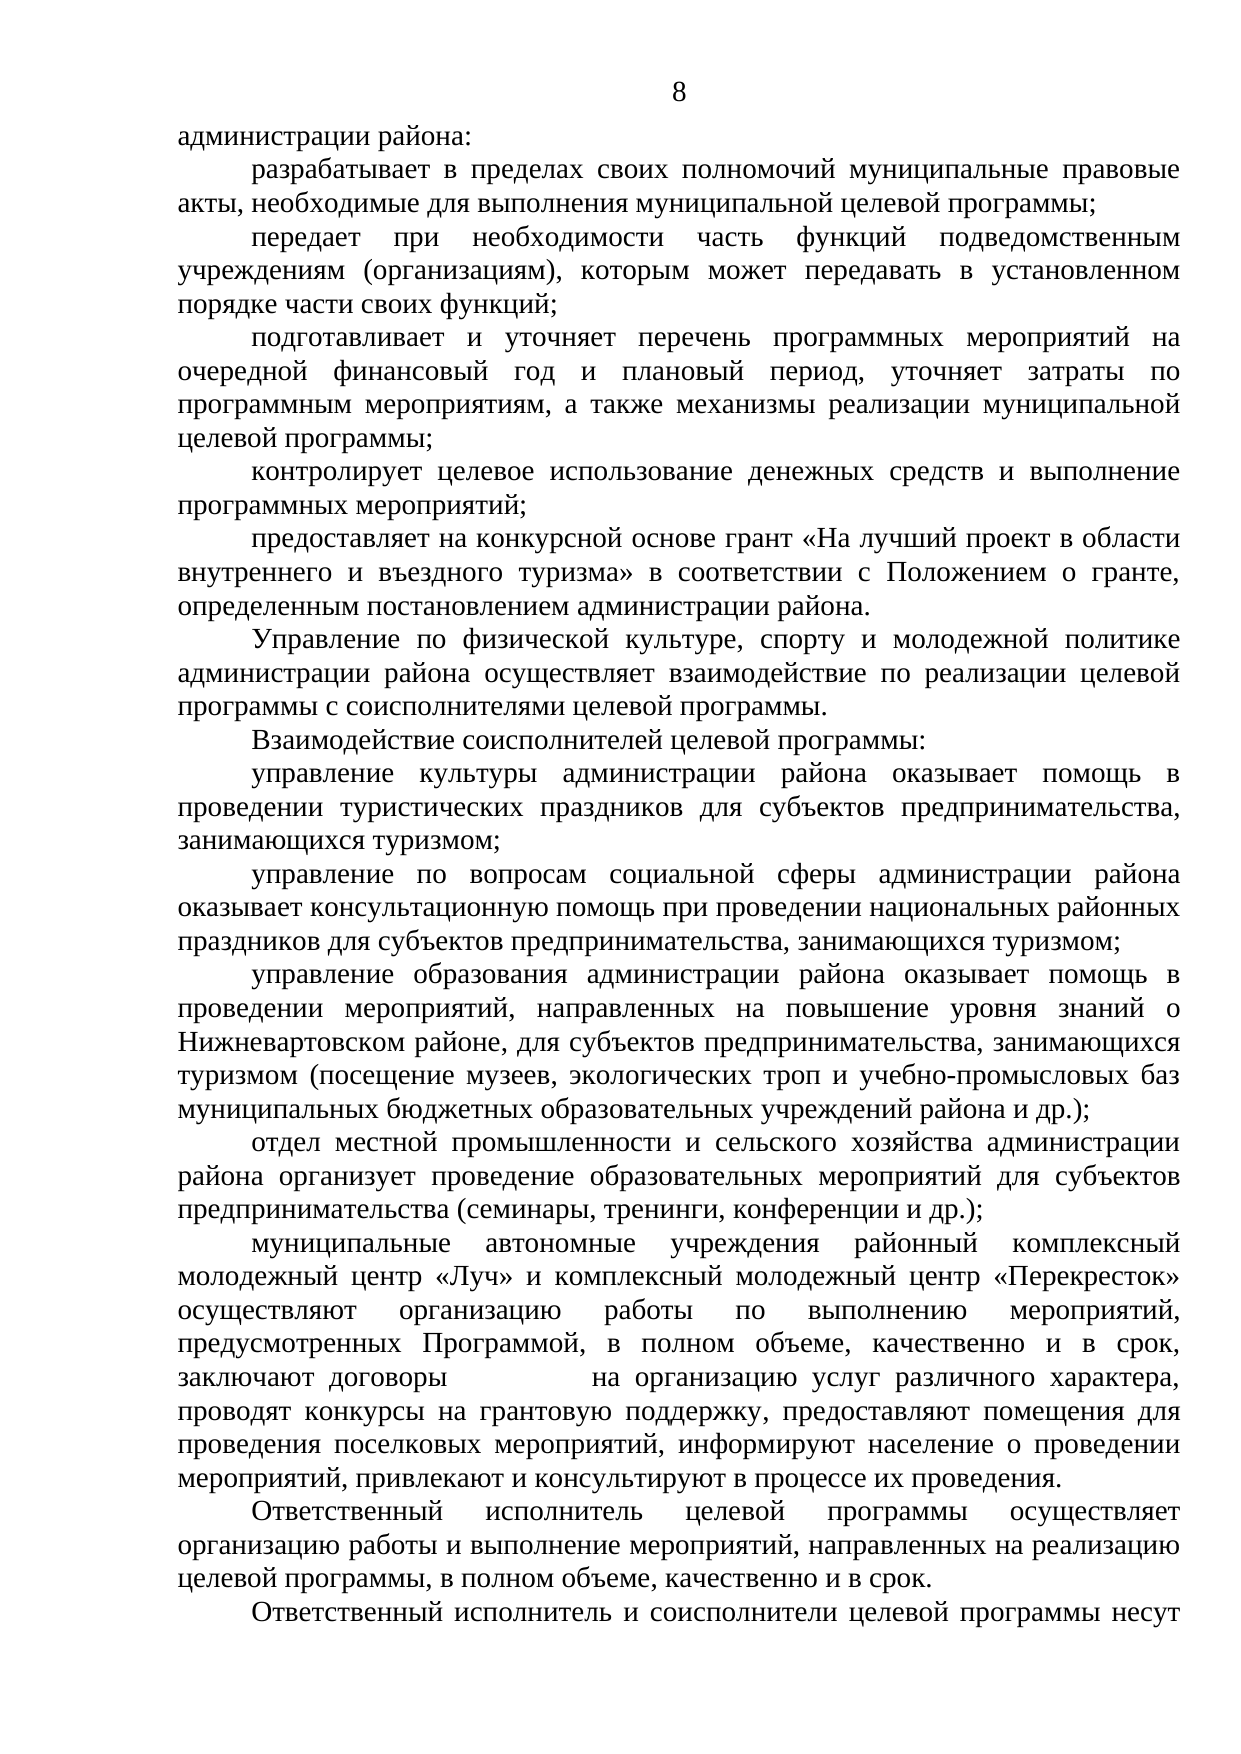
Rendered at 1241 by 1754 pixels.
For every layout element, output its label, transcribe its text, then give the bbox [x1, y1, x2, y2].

text муниципальные автономные учреждения районный комплексный молодежный центр «Луч» и комплексный молодежный центр «Перекресток» осуществляют организацию работы по выполнению мероприятий, предусмотренных Программой, в полном объеме, качественно и в срок, заключают договоры на организацию услуг различного характера, проводят конкурсы на грантовую поддержку, предоставляют помещения для проведения поселковых мероприятий, информируют население о проведении мероприятий, привлекают и консультируют в процессе их проведения. [177, 1225, 1181, 1493]
text Ответственный исполнитель целевой программы осуществляет организацию работы и выполнение мероприятий, направленных на реализацию целевой программы, в полном объеме, качественно и в срок. [177, 1493, 1181, 1594]
text управление культуры администрации района оказывает помощь в проведении туристических праздников для субъектов предпринимательства, занимающихся туризмом; [177, 755, 1181, 856]
text контролирует целевое использование денежных средств и выполнение программных мероприятий; [177, 453, 1181, 521]
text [177, 1594, 1181, 1627]
text отдел местной промышленности и сельского хозяйства администрации района организует проведение образовательных мероприятий для субъектов предпринимательства (семинары, тренинги, конференции и др.); [177, 1124, 1181, 1225]
text предоставляет на конкурсной основе грант «На лучший проект в области внутреннего и въездного туризма» в соответствии с Положением о гранте, определенным постановлением администрации района. [177, 521, 1181, 621]
text подготавливает и уточняет перечень программных мероприятий на очередной финансовый год и плановый период, уточняет затраты по программным мероприятиям, а также механизмы реализации муниципальной целевой программы; [177, 319, 1181, 453]
text Взаимодействие соисполнителей целевой программы: [177, 722, 1181, 755]
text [177, 118, 1181, 152]
text управление по вопросам социальной сферы администрации района оказывает консультационную помощь при проведении национальных районных праздников для субъектов предпринимательства, занимающихся туризмом; [177, 856, 1181, 957]
text разрабатывает в пределах своих полномочий муниципальные правовые акты, необходимые для выполнения муниципальной целевой программы; [177, 152, 1181, 219]
text Управление по физической культуре, спорту и молодежной политике администрации района осуществляет взаимодействие по реализации целевой программы с соисполнителями целевой программы. [177, 621, 1181, 722]
text управление образования администрации района оказывает помощь в проведении мероприятий, направленных на повышение уровня знаний о Нижневартовском районе, для субъектов предпринимательства, занимающихся туризмом (посещение музеев, экологических троп и учебно-промысловых баз муниципальных бюджетных образовательных учреждений района и др.); [177, 957, 1181, 1124]
text передает при необходимости часть функций подведомственным учреждениям (организациям), которым может передавать в установленном порядке части своих функций; [177, 219, 1181, 319]
